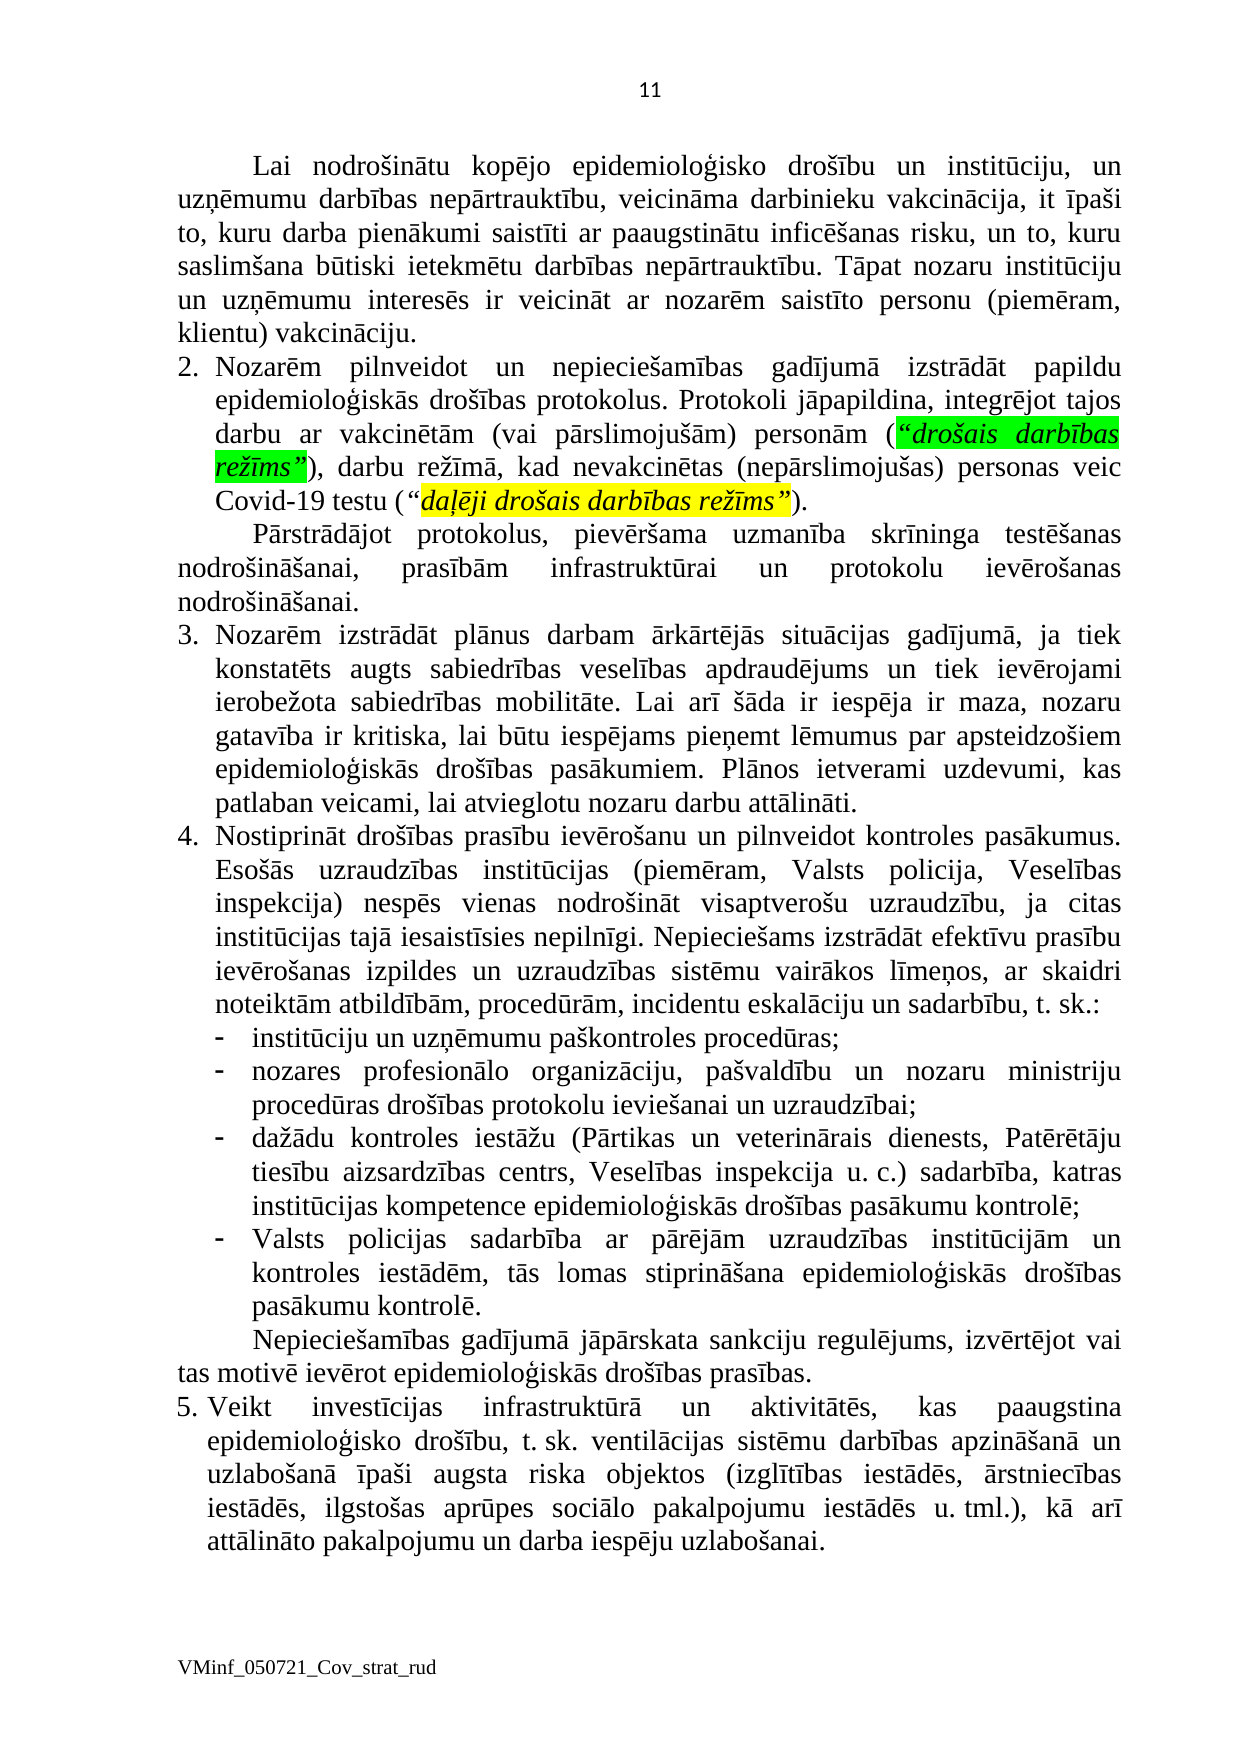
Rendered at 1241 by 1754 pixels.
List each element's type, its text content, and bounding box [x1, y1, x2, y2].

list nozares profesionālo organizāciju, pašvaldību un nozaru ministriju procedūras drošības protokolu ieviešanai un uzraudzībai; [214, 1053, 1122, 1121]
list Nozarēm pilnveidot un nepieciešamības gadījumā izstrādāt papildu epidemioloģiskās drošības protokolus. Protokoli jāpapildina, integrējot tajos darbu ar vakcinētām (vai pārslimojušām) personām (“drošais darbības režīms”), darbu režīmā, kad nevakcinētas (nepārslimojušas) personas veic Covid-19 testu (“daļēji drošais darbības režīms”). [177, 349, 1122, 517]
list dažādu kontroles iestāžu (Pārtikas un veterinārais dienests, Patērētāju tiesību aizsardzības centrs, Veselības inspekcija u. c.) sadarbība, katras institūcijas kompetence epidemioloģiskās drošības pasākumu kontrolē; [214, 1121, 1122, 1221]
list Nostiprināt drošības prasību ievērošanu un pilnveidot kontroles pasākumus. Esošās uzraudzības institūcijas (piemēram, Valsts policija, Veselības inspekcija) nespēs vienas nodrošināt visaptverošu uzraudzību, ja citas institūcijas tajā iesaistīsies nepilnīgi. Nepieciešams izstrādāt efektīvu prasību ievērošanas izpildes un uzraudzības sistēmu vairākos līmeņos, ar skaidri noteiktām atbildībām, procedūrām, incidentu eskalāciju un sadarbību, t. sk.: [177, 818, 1122, 1020]
text Pārstrādājot protokolus, pievēršama uzmanība skrīninga testēšanas nodrošināšanai, prasībām infrastruktūrai un protokolu ievērošanas nodrošināšanai. [177, 517, 1122, 617]
list Veikt investīcijas infrastruktūrā un aktivitātēs, kas paaugstina epidemioloģisko drošību, t. sk. ventilācijas sistēmu darbības apzināšanā un uzlabošanā īpaši augsta riska objektos (izglītības iestādēs, ārstniecības iestādēs, ilgstošas aprūpes sociālo pakalpojumu iestādēs u. tml.), kā arī attālināto pakalpojumu un darba iespēju uzlabošanai. [176, 1389, 1122, 1557]
text Nepieciešamības gadījumā jāpārskata sankciju regulējums, izvērtējot vai tas motivē ievērot epidemioloģiskās drošības prasības. [177, 1322, 1122, 1389]
list institūciju un uzņēmumu paškontroles procedūras; [214, 1020, 1122, 1053]
list Nozarēm izstrādāt plānus darbam ārkārtējās situācijas gadījumā, ja tiek konstatēts augts sabiedrības veselības apdraudējums un tiek ievērojami ierobežota sabiedrības mobilitāte. Lai arī šāda ir iespēja ir maza, nozaru gatavība ir kritiska, lai būtu iespējams pieņemt lēmumus par apsteidzošiem epidemioloģiskās drošības pasākumiem. Plānos ietverami uzdevumi, kas patlaban veicami, lai atvieglotu nozaru darbu attālināti. [177, 617, 1122, 818]
list Valsts policijas sadarbība ar pārējām uzraudzības institūcijām un kontroles iestādēm, tās lomas stiprināšana epidemioloģiskās drošības pasākumu kontrolē. [214, 1221, 1122, 1322]
text Lai nodrošinātu kopējo epidemioloģisko drošību un institūciju, un uzņēmumu darbības nepārtrauktību, veicināma darbinieku vakcinācija, it īpaši to, kuru darba pienākumi saistīti ar paaugstinātu inficēšanas risku, un to, kuru saslimšana būtiski ietekmētu darbības nepārtrauktību. Tāpat nozaru institūciju un uzņēmumu interesēs ir veicināt ar nozarēm saistīto personu (piemēram, klientu) vakcināciju. [177, 148, 1122, 349]
